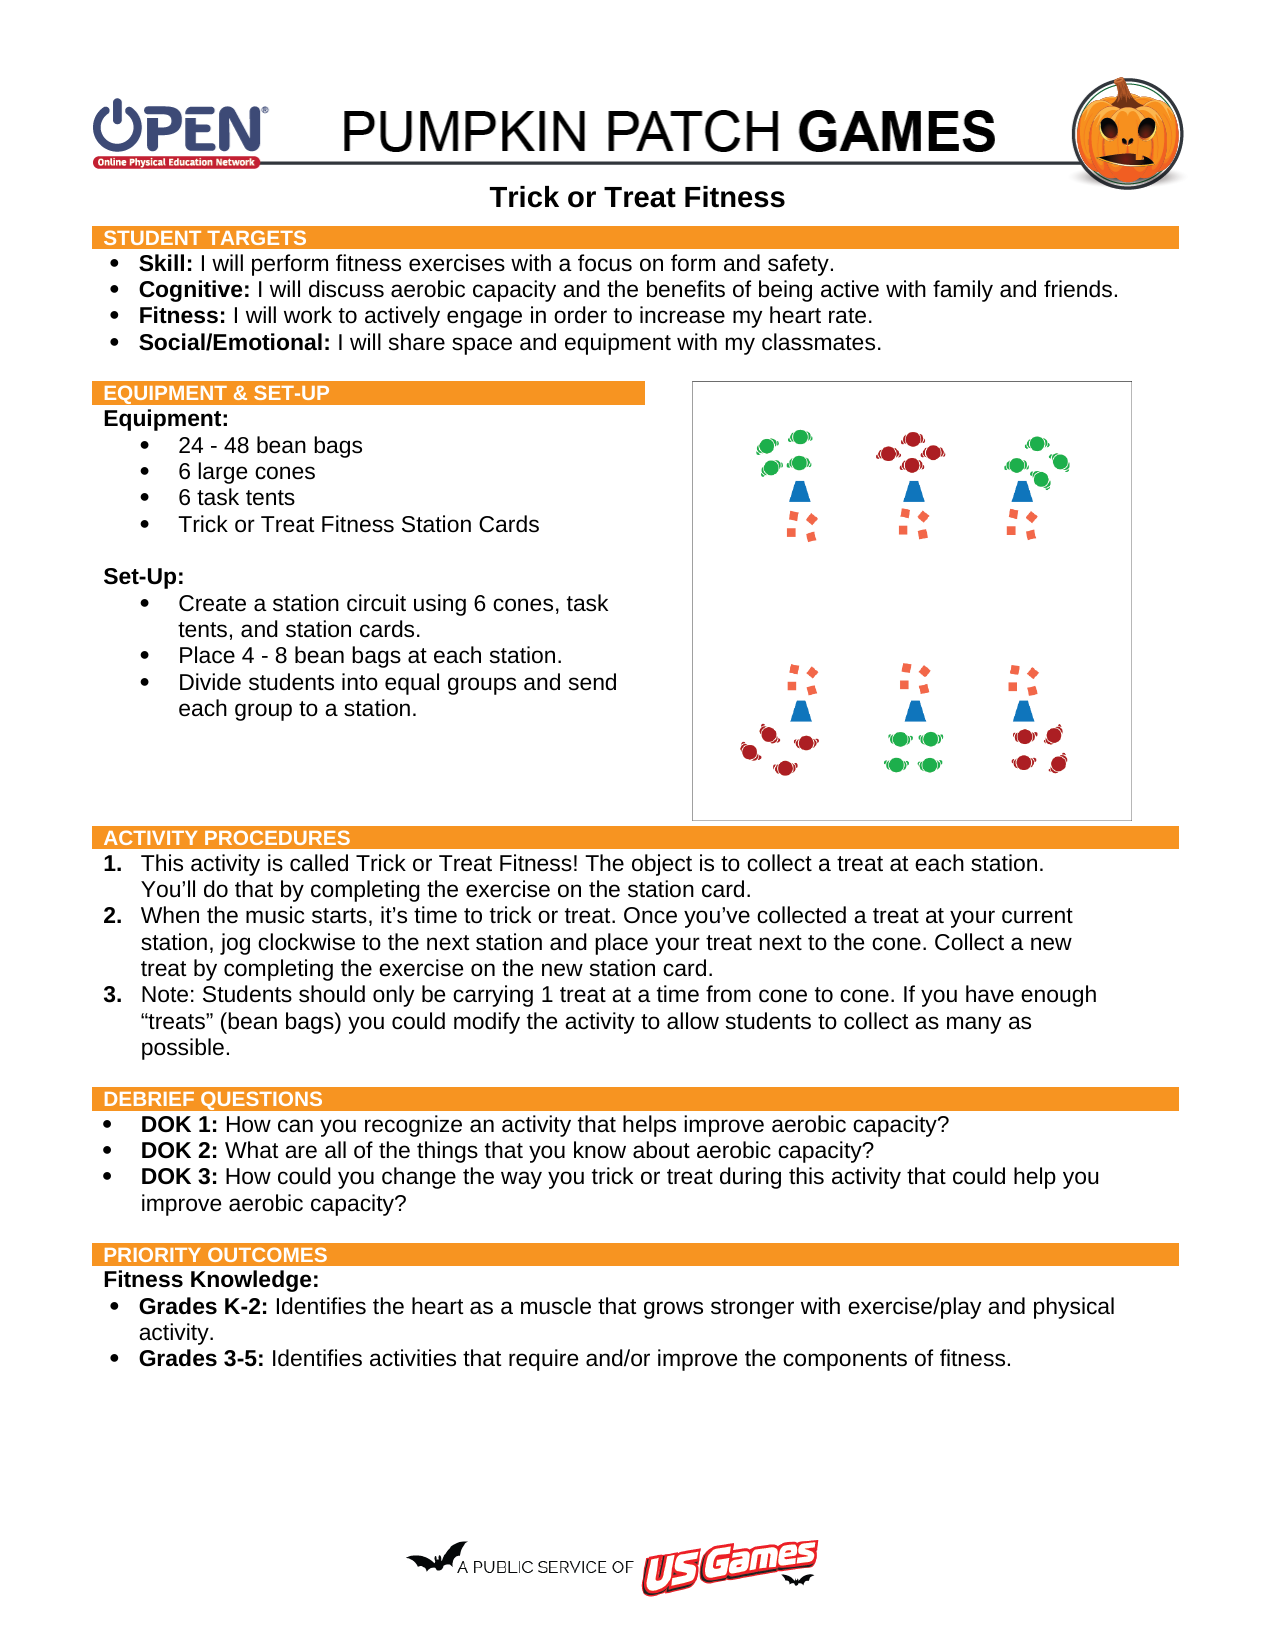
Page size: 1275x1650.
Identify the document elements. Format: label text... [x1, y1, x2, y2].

table_cell EQUIPMENT & SET-UP [92, 381, 645, 405]
table_cell [645, 381, 1179, 826]
table_cell Equipment: 24 - 48 bean bags 6 large cones 6 task tents Trick or Treat Fitness Station Cards Set-Up: Create a station circuit using 6 cones, task tents, and station cards. Place 4 - 8 bean bags at each station. Divide students into equal groups and send each group to a station. [92, 405, 645, 826]
table_cell Fitness Knowledge: Grades K-2: Identifies the heart as a muscle that grows stronger with exercise/play and physical activity. Grades 3-5: Identifies activities that require and/or improve the components of fitness. [92, 1266, 1179, 1398]
table_cell DOK 1: How can you recognize an activity that helps improve aerobic capacity? DOK 2: What are all of the things that you know about aerobic capacity? DOK 3: How could you change the way you trick or treat during this activity that could help you improve aerobic capacity? [92, 1111, 1179, 1242]
table_header STUDENT TARGETS [92, 226, 1179, 249]
picture [119, 1528, 1155, 1607]
picture [82, 75, 1193, 195]
table_cell This activity is called Trick or Treat Fitness! The object is to collect a treat at each station. You’ll do that by completing the exercise on the station card. When the music starts, it’s time to trick or treat. Once you’ve collected a treat at your current station, jog clockwise to the next station and place your treat next to the cone. Collect a new treat by completing the exercise on the new station card. Note: Students should only be carrying 1 treat at a time from cone to cone. If you have enough “treats” (bean bags) you could modify the activity to allow students to collect as many as possible. [92, 850, 1179, 1087]
table_cell PRIORITY OUTCOMES [92, 1243, 1179, 1266]
text Trick or Treat Fitness [120, 180, 1155, 213]
table_cell Skill: I will perform fitness exercises with a focus on form and safety. Cognitive: I will discuss aerobic capacity and the benefits of being active with family and friends. Fitness: I will work to actively engage in order to increase my heart rate. Social/Emotional: I will share space and equipment with my classmates. [92, 250, 1179, 381]
table_cell DEBRIEF QUESTIONS [92, 1087, 1179, 1111]
picture [692, 381, 1132, 821]
table_cell ACTIVITY PROCEDURES [92, 826, 1179, 849]
